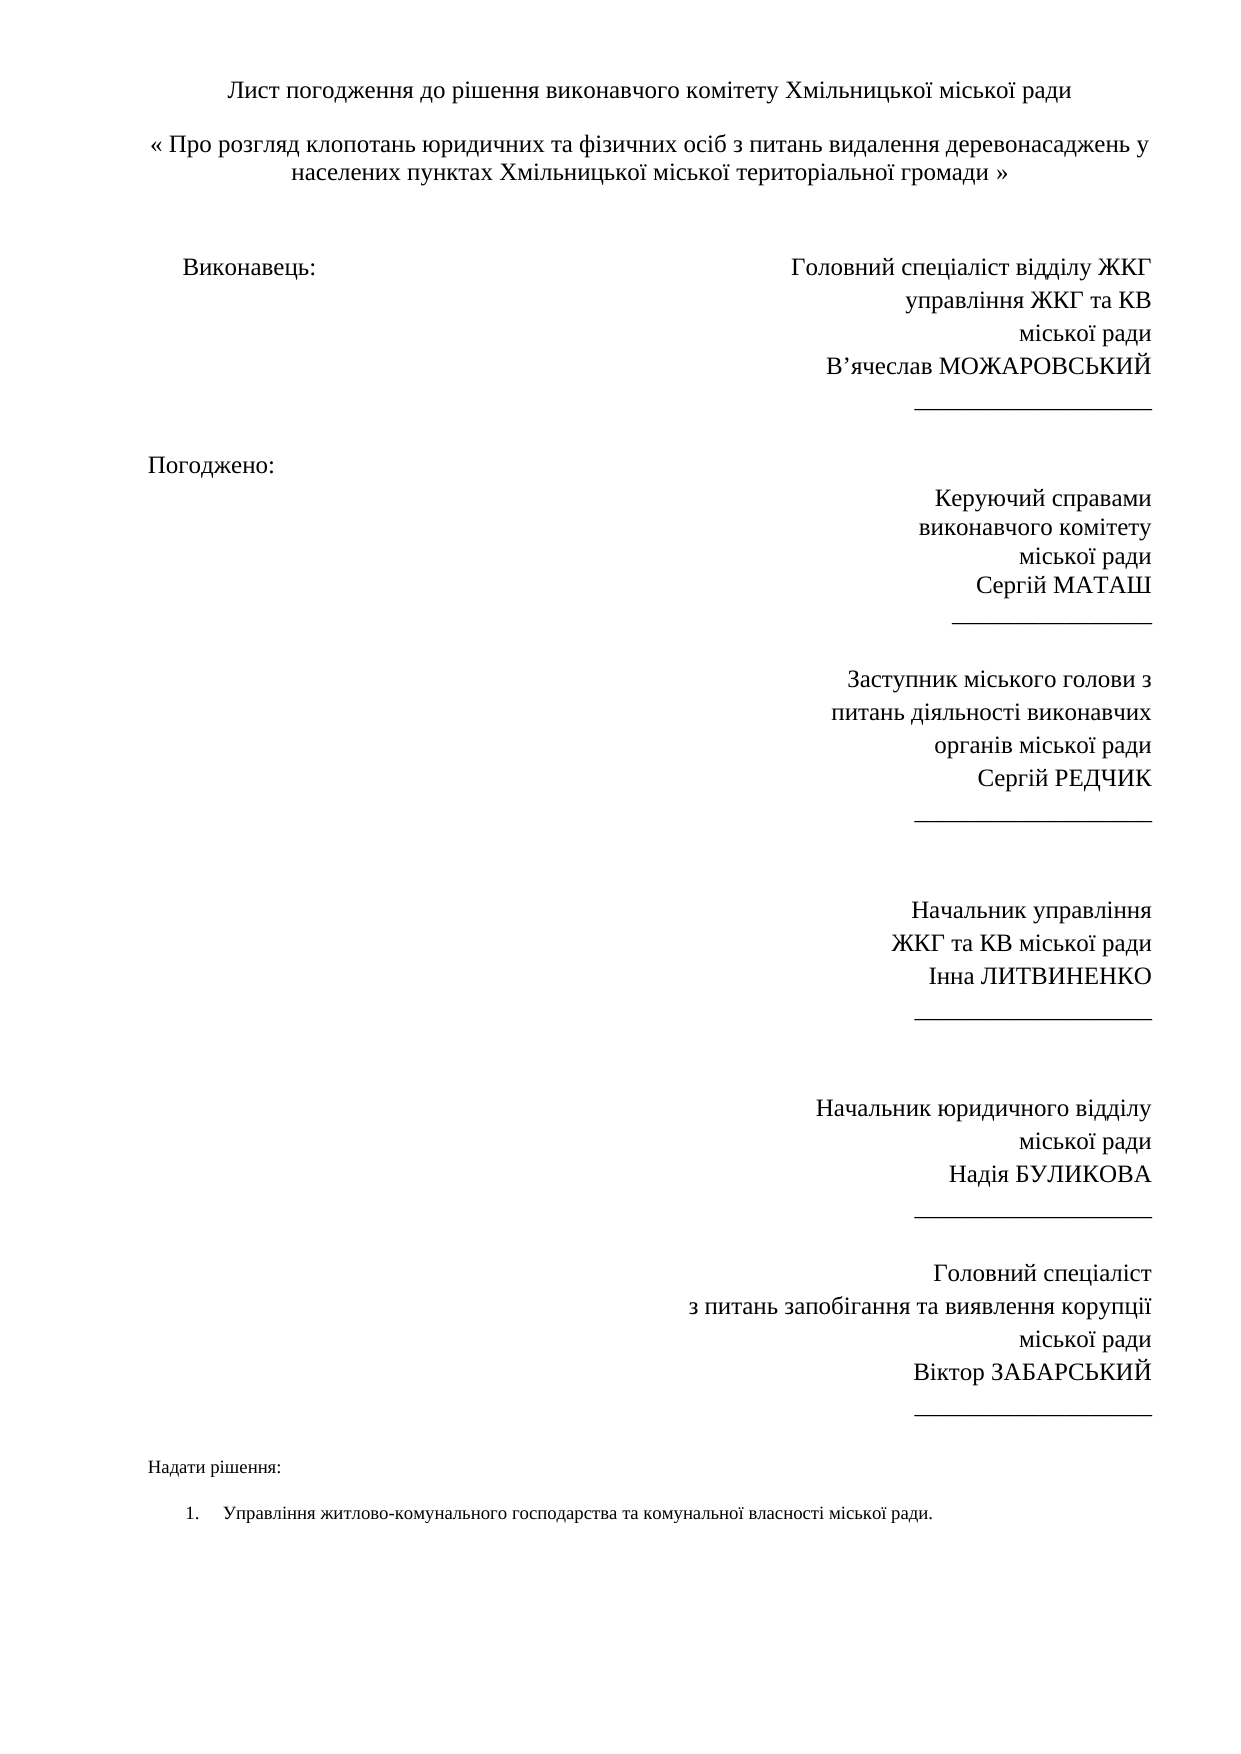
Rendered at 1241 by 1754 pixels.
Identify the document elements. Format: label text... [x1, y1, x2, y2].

text Віктор ЗАБАРСЬКИЙ [148, 1357, 1152, 1386]
text Начальник управління [148, 895, 1152, 923]
text ________________ [148, 598, 1152, 627]
text Погоджено: [148, 450, 1152, 479]
list Управління житлово-комунального господарства та комунальної власності міської ради. [185, 1502, 1152, 1523]
text Надати рішення: [148, 1456, 1152, 1478]
text « Про розгляд клопотань юридичних та фізичних осіб з питань видалення деревонасаджень у населених пунктах Хмільницької міської територіальної громади » [148, 129, 1152, 186]
text Начальник юридичного відділу [148, 1093, 1152, 1122]
text ___________________ [148, 1390, 1152, 1419]
text Лист погодження до рішення виконавчого комітету Хмільницької міської ради [148, 75, 1152, 104]
text міської ради [148, 1324, 1152, 1353]
text питань діяльності виконавчих [148, 697, 1152, 725]
text міської ради [148, 1126, 1152, 1155]
text з питань запобігання та виявлення корупції [148, 1291, 1152, 1320]
text В’ячеслав МОЖАРОВСЬКИЙ [148, 351, 1152, 380]
text ___________________ [148, 994, 1152, 1023]
text виконавчого комітету [148, 512, 1152, 541]
text Головний спеціаліст [148, 1258, 1152, 1287]
text Заступник міського голови з [148, 664, 1152, 692]
text Сергій МАТАШ [148, 570, 1152, 598]
text Керуючий справами [148, 483, 1152, 512]
text міської ради [148, 318, 1152, 347]
text Надія БУЛИКОВА [148, 1159, 1152, 1188]
text ___________________ [148, 796, 1152, 824]
text Сергій РЕДЧИК [148, 763, 1152, 791]
text Інна ЛИТВИНЕНКО [148, 961, 1152, 989]
text управління ЖКГ та КВ [148, 285, 1152, 314]
text ___________________ [148, 384, 1152, 413]
text органів міської ради [148, 730, 1152, 758]
text ЖКГ та КВ міської ради [148, 928, 1152, 957]
text ___________________ [148, 1192, 1152, 1221]
text Виконавець: Головний спеціаліст відділу ЖКГ [148, 252, 1152, 281]
text міської ради [148, 541, 1152, 570]
